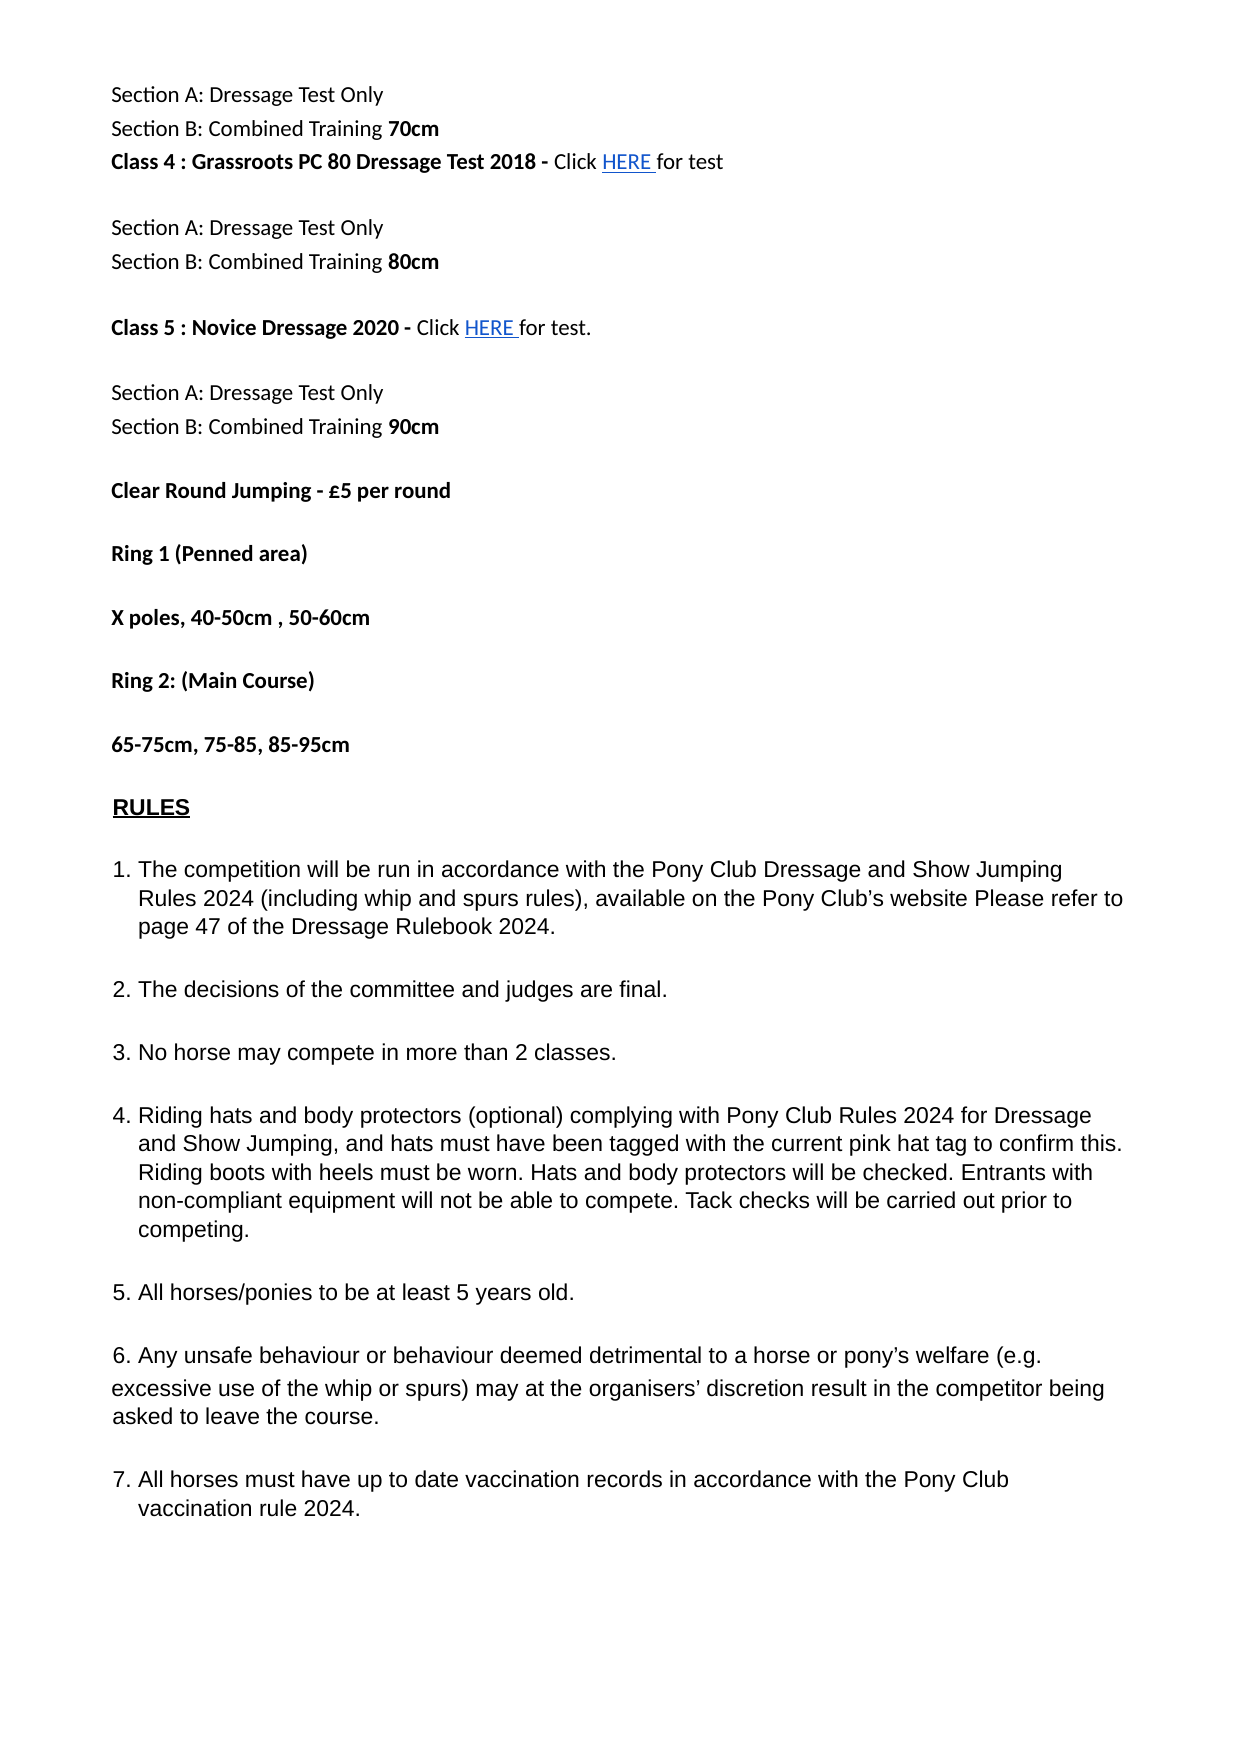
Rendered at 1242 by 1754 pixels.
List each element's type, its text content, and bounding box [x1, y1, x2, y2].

list All horses must have up to date vaccination records in accordance with the Pony Club vaccination rule 2024. [112, 1466, 1127, 1521]
subtitle RULES [112, 793, 1127, 820]
text Class 5 : Novice Dressage 2020 - Click HERE for test. [111, 313, 1127, 341]
list No horse may compete in more than 2 classes. [112, 1039, 1127, 1065]
text excessive use of the whip or spurs) may at the organisers’ discretion result in the competitor being asked to leave the course. [111, 1375, 1127, 1429]
text Class 4 : Grassroots PC 80 Dressage Test 2018 - Click HERE for test [111, 147, 1127, 175]
list Riding hats and body protectors (optional) complying with Pony Club Rules 2024 for Dressage and Show Jumping, and hats must have been tagged with the current pink hat tag to confirm this. Riding boots with heels must be worn. Hats and body protectors will be checked. Entrants with non-compliant equipment will not be able to compete. Tack checks will be carried out prior to competing. [112, 1102, 1127, 1242]
list Any unsafe behaviour or behaviour deemed detrimental to a horse or pony’s welfare (e.g. [112, 1342, 1127, 1368]
list The decisions of the committee and judges are final. [112, 976, 1127, 1002]
text X poles, 40-50cm , 50-60cm [111, 603, 1127, 631]
list All horses/ponies to be at least 5 years old. [112, 1279, 1127, 1305]
text Section B: Combined Training 70cm [111, 114, 1127, 142]
list The competition will be run in accordance with the Pony Club Dressage and Show Jumping Rules 2024 (including whip and spurs rules), available on the Pony Club’s website Please refer to page 47 of the Dressage Rulebook 2024. [112, 856, 1127, 939]
text Section A: Dressage Test Only [111, 378, 1127, 407]
text Clear Round Jumping - £5 per round [111, 476, 1127, 504]
text 65-75cm, 75-85, 85-95cm [111, 730, 1127, 758]
text Section A: Dressage Test Only [111, 213, 1127, 241]
text Section B: Combined Training 80cm [111, 247, 1127, 275]
text Section A: Dressage Test Only [111, 80, 1127, 108]
text Section B: Combined Training 90cm [111, 412, 1127, 440]
text Ring 2: (Main Course) [111, 666, 1127, 694]
text Ring 1 (Penned area) [111, 539, 1127, 567]
